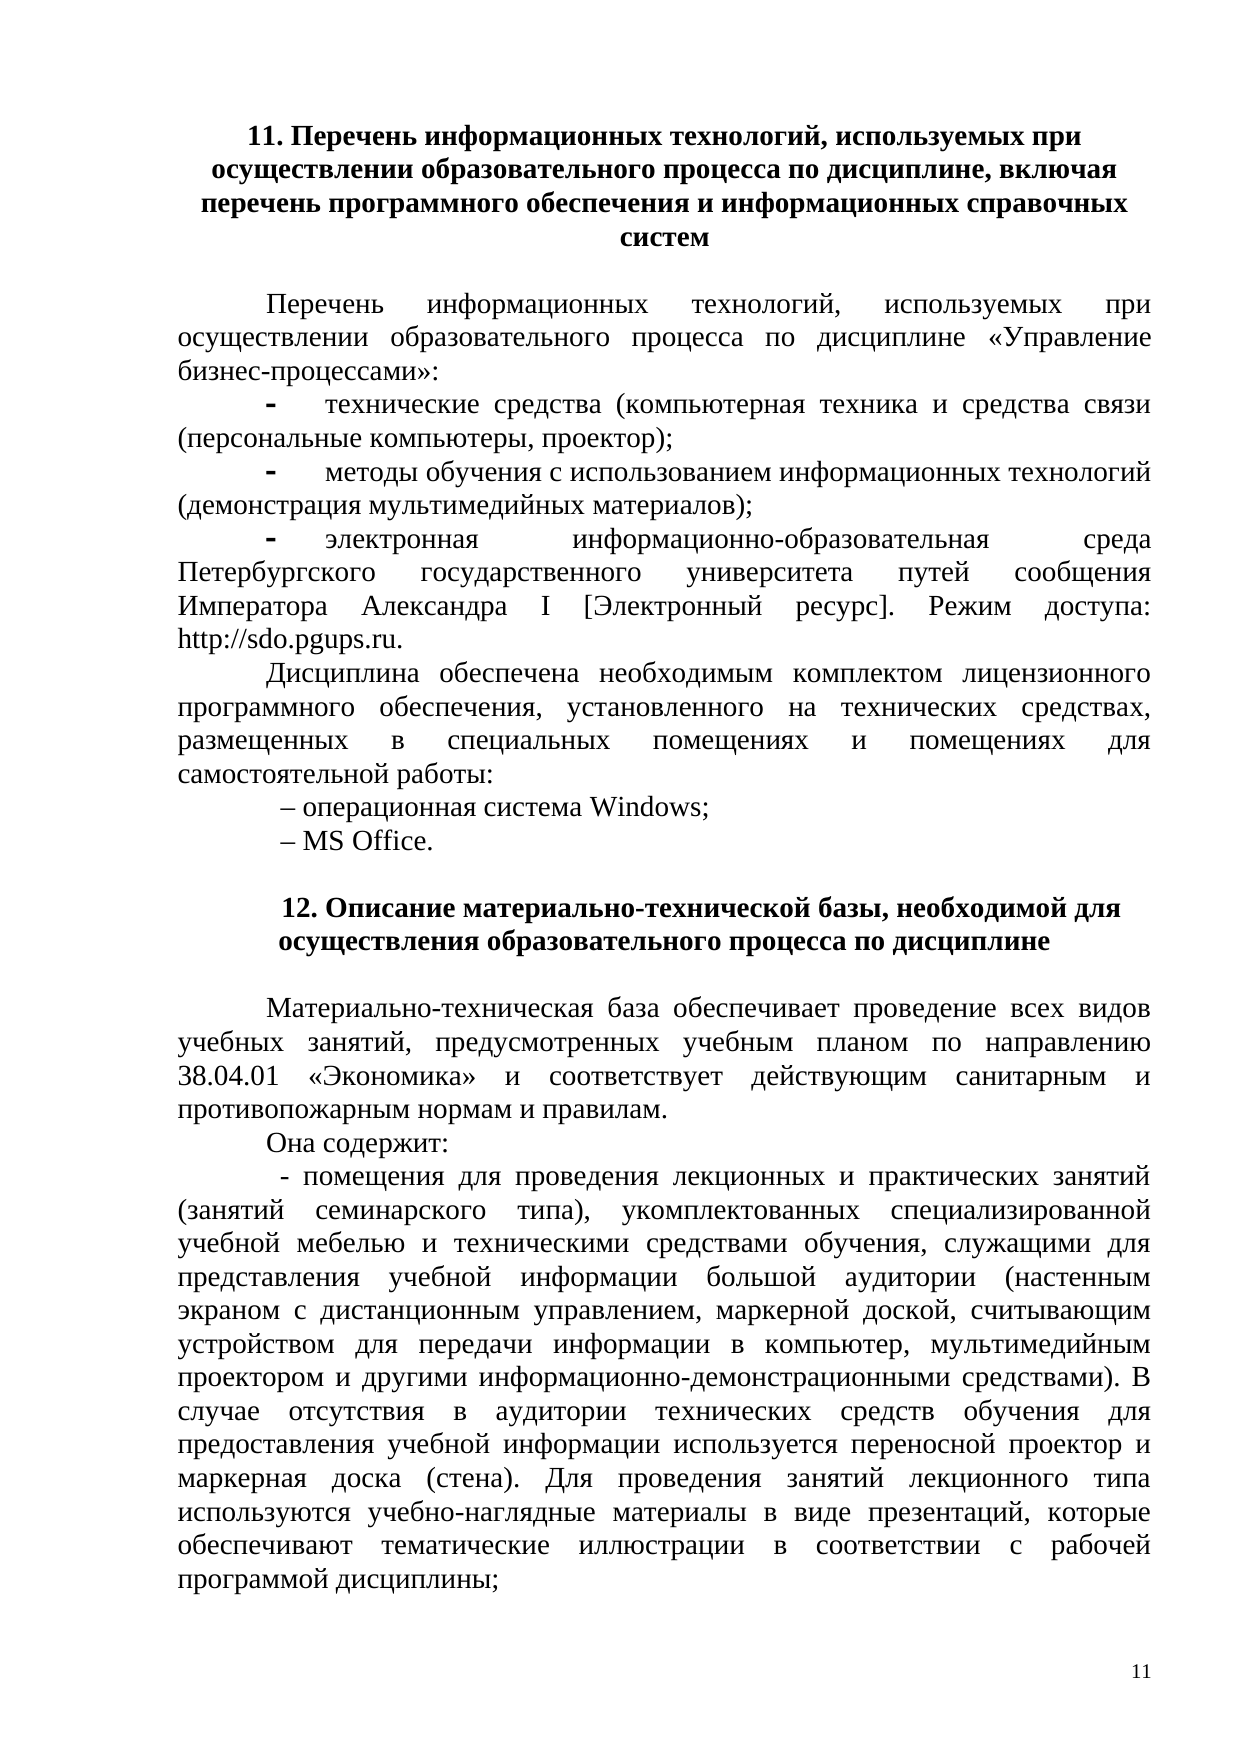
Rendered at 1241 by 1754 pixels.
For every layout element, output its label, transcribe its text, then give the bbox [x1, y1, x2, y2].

text Дисциплина обеспечена необходимым комплектом лицензионного программного обеспечения, установленного на технических средствах, размещенных в специальных помещениях и помещениях для самостоятельной работы: [177, 655, 1152, 789]
list электронная информационно-образовательная среда Петербургского государственного университета путей сообщения Императора Александра I [Электронный ресурс]. Режим доступа: http://sdo.pgups.ru. [177, 521, 1152, 655]
list технические средства (компьютерная техника и средства связи (персональные компьютеры, проектор); [177, 386, 1152, 454]
text 12. Описание материально-технической базы, необходимой для осуществления образовательного процесса по дисциплине [177, 890, 1152, 957]
text - помещения для проведения лекционных и практических занятий (занятий семинарского типа), укомплектованных специализированной учебной мебелью и техническими средствами обучения, служащими для представления учебной информации большой аудитории (настенным экраном с дистанционным управлением, маркерной доской, считывающим устройством для передачи информации в компьютер, мультимедийным проектором и другими информационно-демонстрационными средствами). В случае отсутствия в аудитории технических средств обучения для предоставления учебной информации используется переносной проектор и маркерная доска (стена). Для проведения занятий лекционного типа используются учебно-наглядные материалы в виде презентаций, которые обеспечивают тематические иллюстрации в соответствии с рабочей программой дисциплины; [177, 1158, 1152, 1594]
text Она содержит: [177, 1125, 1152, 1158]
text 11. Перечень информационных технологий, используемых при осуществлении образовательного процесса по дисциплине, включая перечень программного обеспечения и информационных справочных систем [177, 118, 1152, 252]
text – MS Office. [177, 823, 1152, 856]
list методы обучения с использованием информационных технологий (демонстрация мультимедийных материалов); [177, 454, 1152, 521]
text – операционная система Windows; [177, 789, 1152, 823]
text Перечень информационных технологий, используемых при осуществлении образовательного процесса по дисциплине «Управление бизнес-процессами»: [177, 286, 1152, 386]
text Материально-техническая база обеспечивает проведение всех видов учебных занятий, предусмотренных учебным планом по направлению 38.04.01 «Экономика» и соответствует действующим санитарным и противопожарным нормам и правилам. [177, 991, 1152, 1125]
